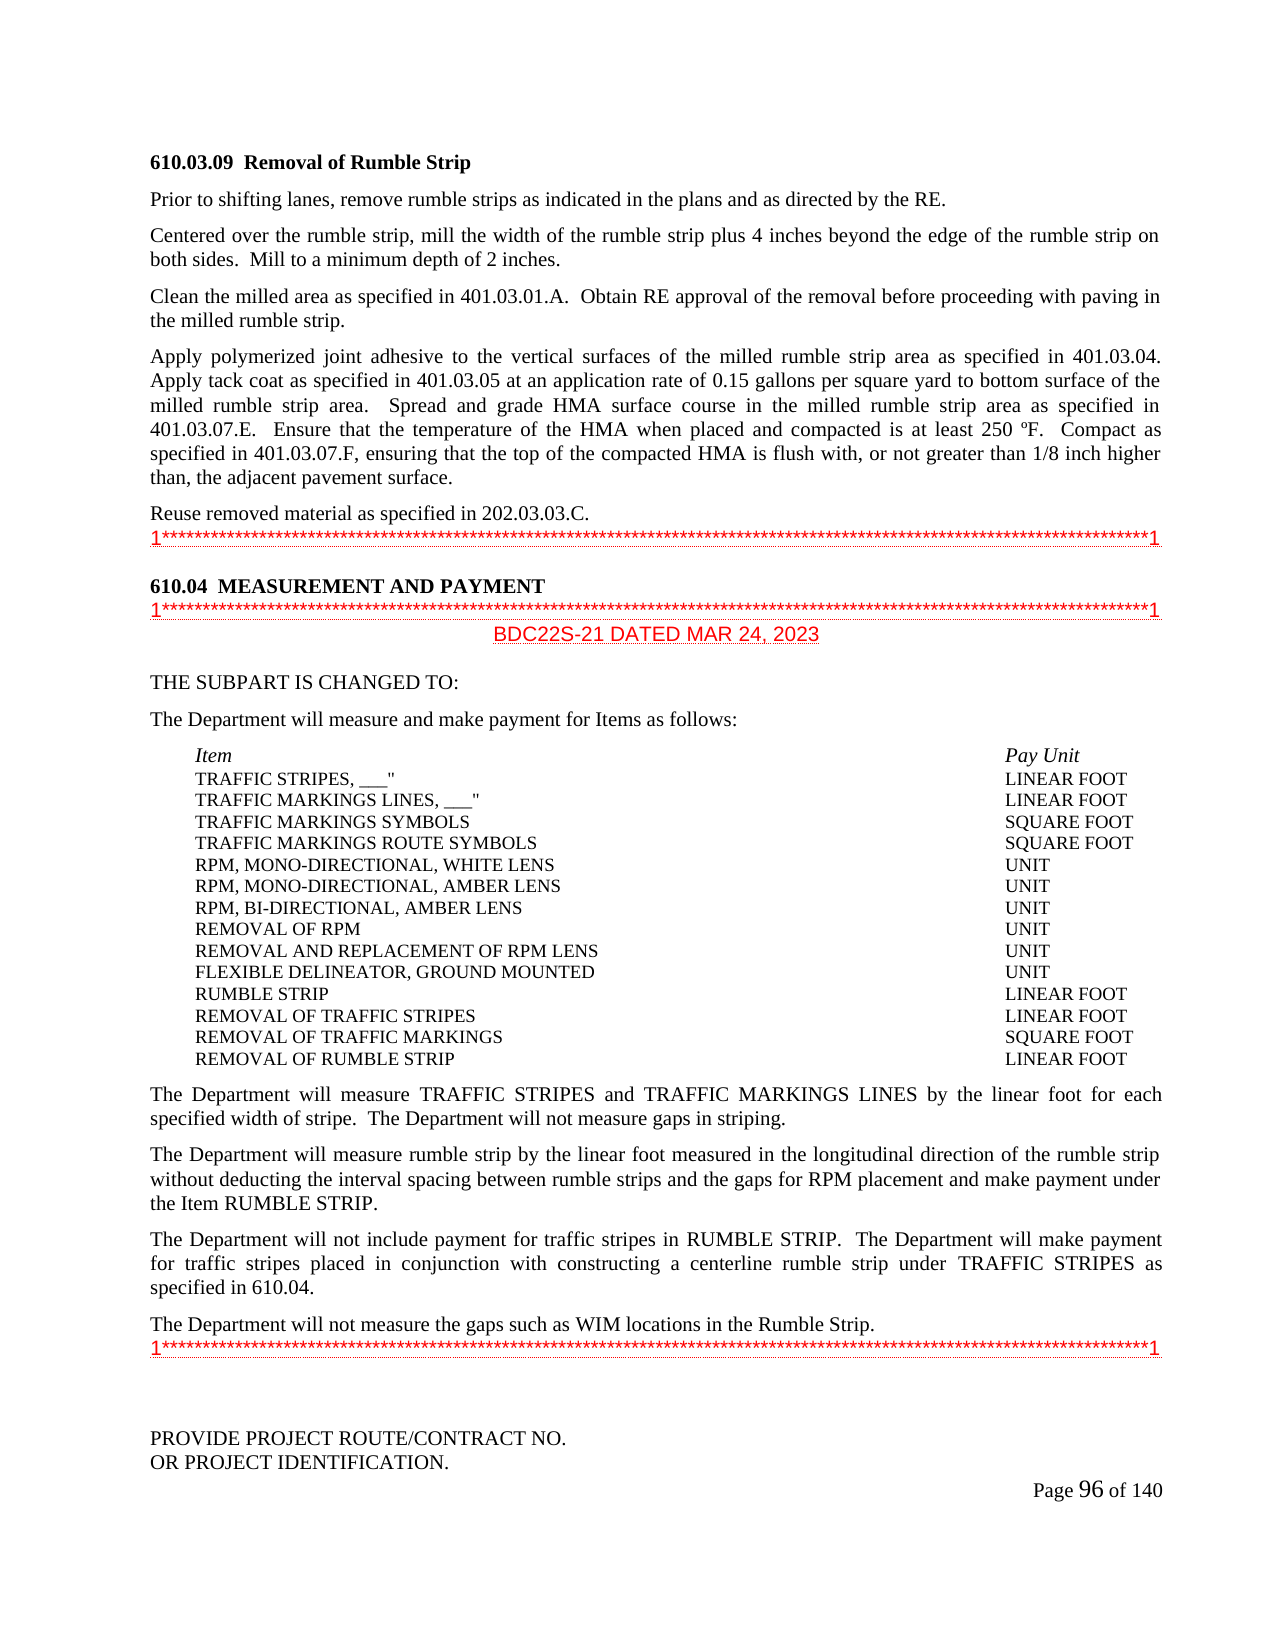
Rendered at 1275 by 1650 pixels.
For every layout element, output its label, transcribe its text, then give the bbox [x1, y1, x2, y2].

text REMOVAL OF TRAFFIC STRIPES LINEAR FOOT [195, 1004, 1162, 1026]
text 1**************************************************************************************************************************1 [150, 525, 1162, 549]
text The subpart is changed to: [150, 670, 1162, 694]
text RUMBLE STRIP LINEAR FOOT [195, 983, 1162, 1004]
text The Department will not include payment for traffic stripes in RUMBLE STRIP. The Department will make payment for traffic stripes placed in conjunction with constructing a centerline rumble strip under TRAFFIC STRIPES as specified in 610.04. [150, 1227, 1162, 1299]
text Reuse removed material as specified in 202.03.03.C. [150, 501, 1162, 525]
text Traffic Markings Lines, ___" LINEAR FOOT [195, 789, 1162, 811]
text TRAFFIC MARKINGS Symbols SQUARE FOOT [195, 811, 1162, 832]
text REMOVAL OF RUMBLE STRIP LINEAR FOOT [195, 1048, 1162, 1069]
text The Department will measure rumble strip by the linear foot measured in the longitudinal direction of the rumble strip without deducting the interval spacing between rumble strips and the gaps for RPM placement and make payment under the Item RUMBLE STRIP. [150, 1142, 1162, 1214]
text RPM, MONO-DIRECTIONAL, AMBER LENS UNIT [195, 875, 1162, 897]
text REMOVAL OF TRAFFIC MARKINGS SQUARE FOOT [195, 1026, 1162, 1048]
text The Department will measure TRAFFIC STRIPES and TRAFFIC MARKINGS LINES by the linear foot for each specified width of stripe. The Department will not measure gaps in striping. [150, 1082, 1162, 1130]
text REMOVAL OF RPM UNIT [195, 918, 1162, 940]
text Traffic markings route symbols SQUARE FOOT [195, 832, 1162, 854]
text TRAFFIC STRIPES, ___" LINEAR FOOT [195, 767, 1162, 789]
text The Department will measure and make payment for Items as follows: [150, 707, 1162, 731]
text 610.03.09 Removal of Rumble Strip [150, 150, 1162, 174]
text RPM, BI-DIRECTIONAL, AMBER LENS UNIT [195, 897, 1162, 918]
text Prior to shifting lanes, remove rumble strips as indicated in the plans and as directed by the RE. [150, 187, 1162, 211]
text BDC22S-21 dated Mar 24, 2023 [150, 622, 1162, 646]
text REMOVAL AND REPLACEMENT OF RPM LENS UNIT [195, 940, 1162, 961]
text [150, 1336, 1162, 1360]
text FLEXIBLE DELINEATOR, GROUND MOUNTED UNIT [195, 961, 1162, 983]
text 610.04 Measurement and Payment [150, 574, 1162, 598]
text 1**************************************************************************************************************************1 [150, 598, 1162, 622]
text Centered over the rumble strip, mill the width of the rumble strip plus 4 inches beyond the edge of the rumble strip on both sides. Mill to a minimum depth of 2 inches. [150, 223, 1162, 271]
title Item Pay Unit [195, 743, 1162, 767]
text Apply polymerized joint adhesive to the vertical surfaces of the milled rumble strip area as specified in 401.03.04. Apply tack coat as specified in 401.03.05 at an application rate of 0.15 gallons per square yard to bottom surface of the milled rumble strip area. Spread and grade HMA surface course in the milled rumble strip area as specified in 401.03.07.E. Ensure that the temperature of the HMA when placed and compacted is at least 250 ºF. Compact as specified in 401.03.07.F, ensuring that the top of the compacted HMA is flush with, or not greater than 1/8 inch higher than, the adjacent pavement surface. [150, 344, 1162, 489]
text Clean the milled area as specified in 401.03.01.A. Obtain RE approval of the removal before proceeding with paving in the milled rumble strip. [150, 284, 1162, 332]
text RPM, MONO-DIRECTIONAL, WHITE LENS UNIT [195, 854, 1162, 875]
text The Department will not measure the gaps such as WIM locations in the Rumble Strip. [150, 1312, 1162, 1336]
